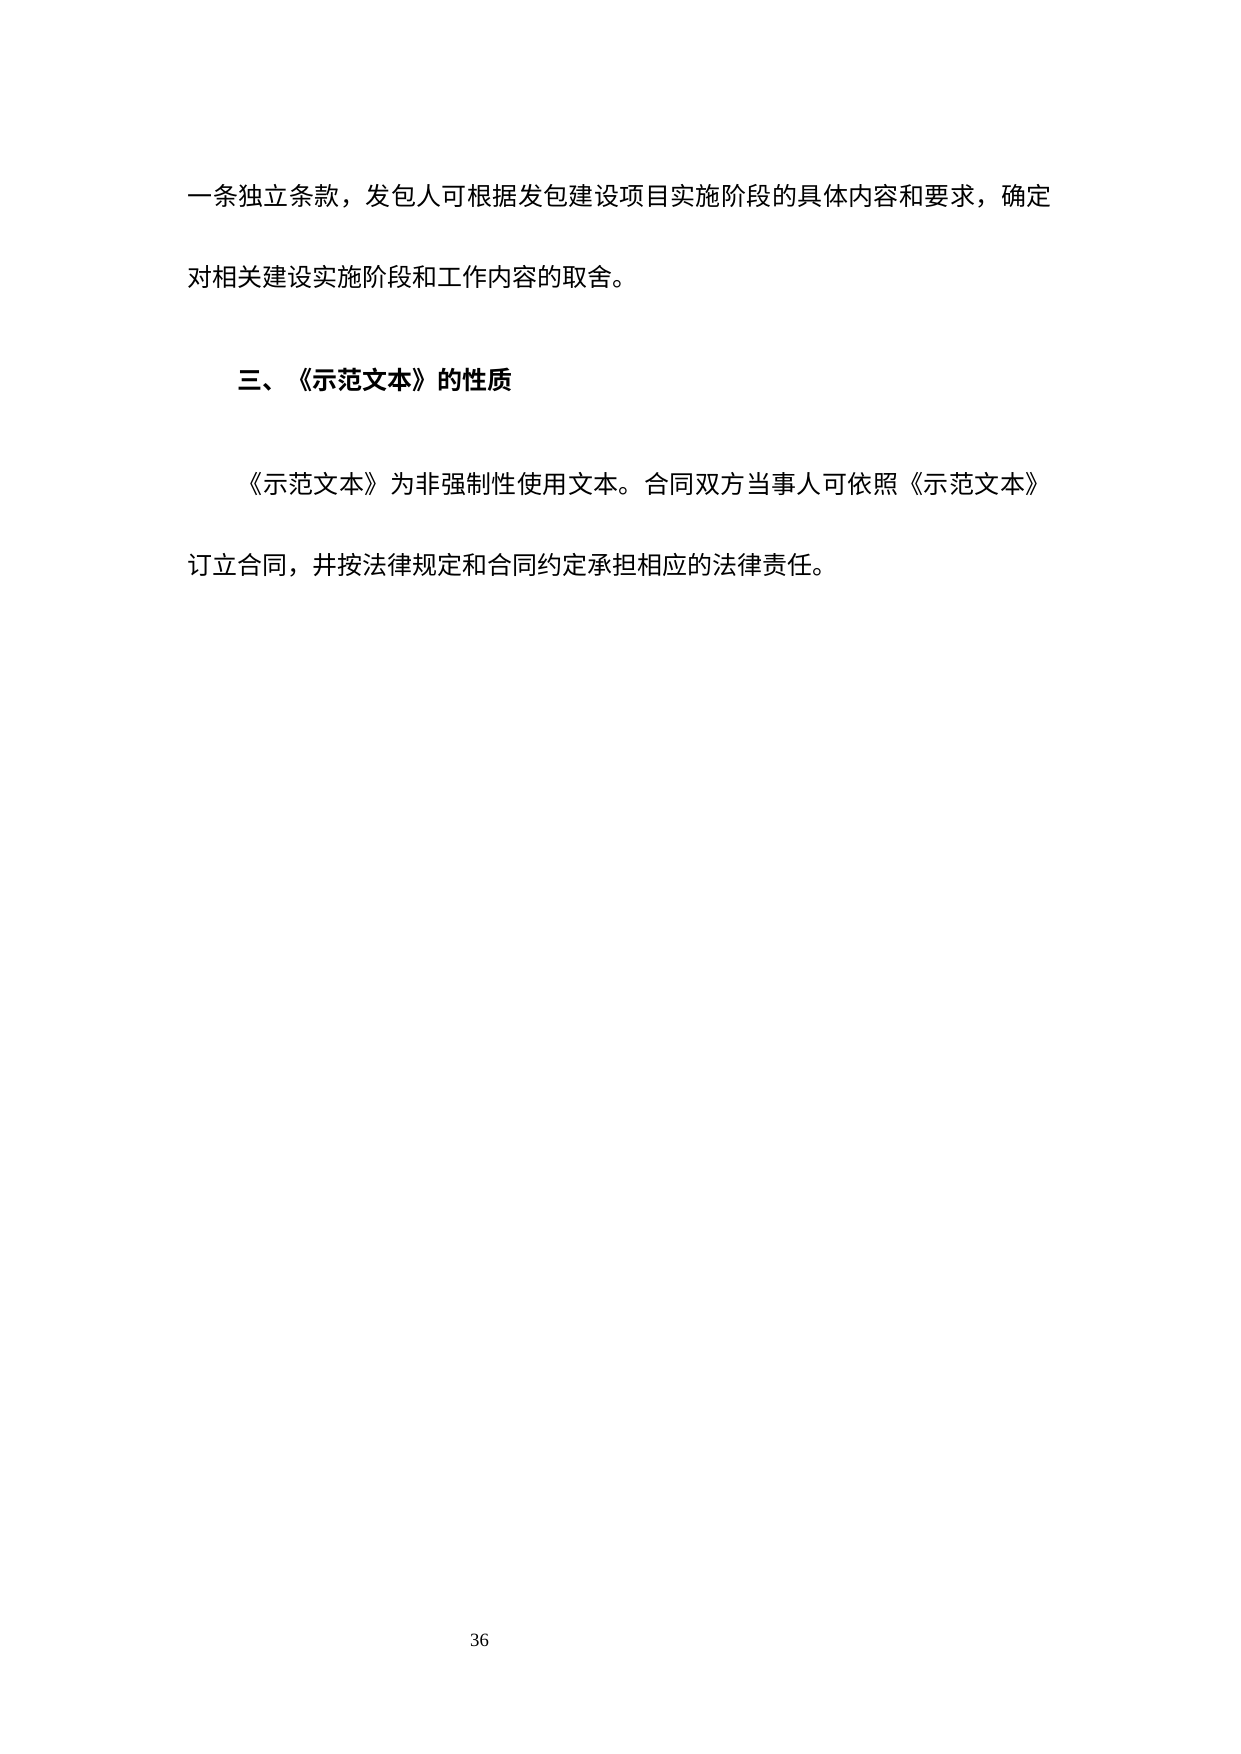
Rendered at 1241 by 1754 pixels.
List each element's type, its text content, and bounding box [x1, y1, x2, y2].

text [187, 162, 1053, 308]
text 《示范文本》为非强制性使用文本。合同双方当事人可依照《示范文本》订立合同，井按法律规定和合同约定承担相应的法律责任。 [187, 450, 1053, 596]
text 三、《示范文本》的性质 [187, 346, 1053, 411]
